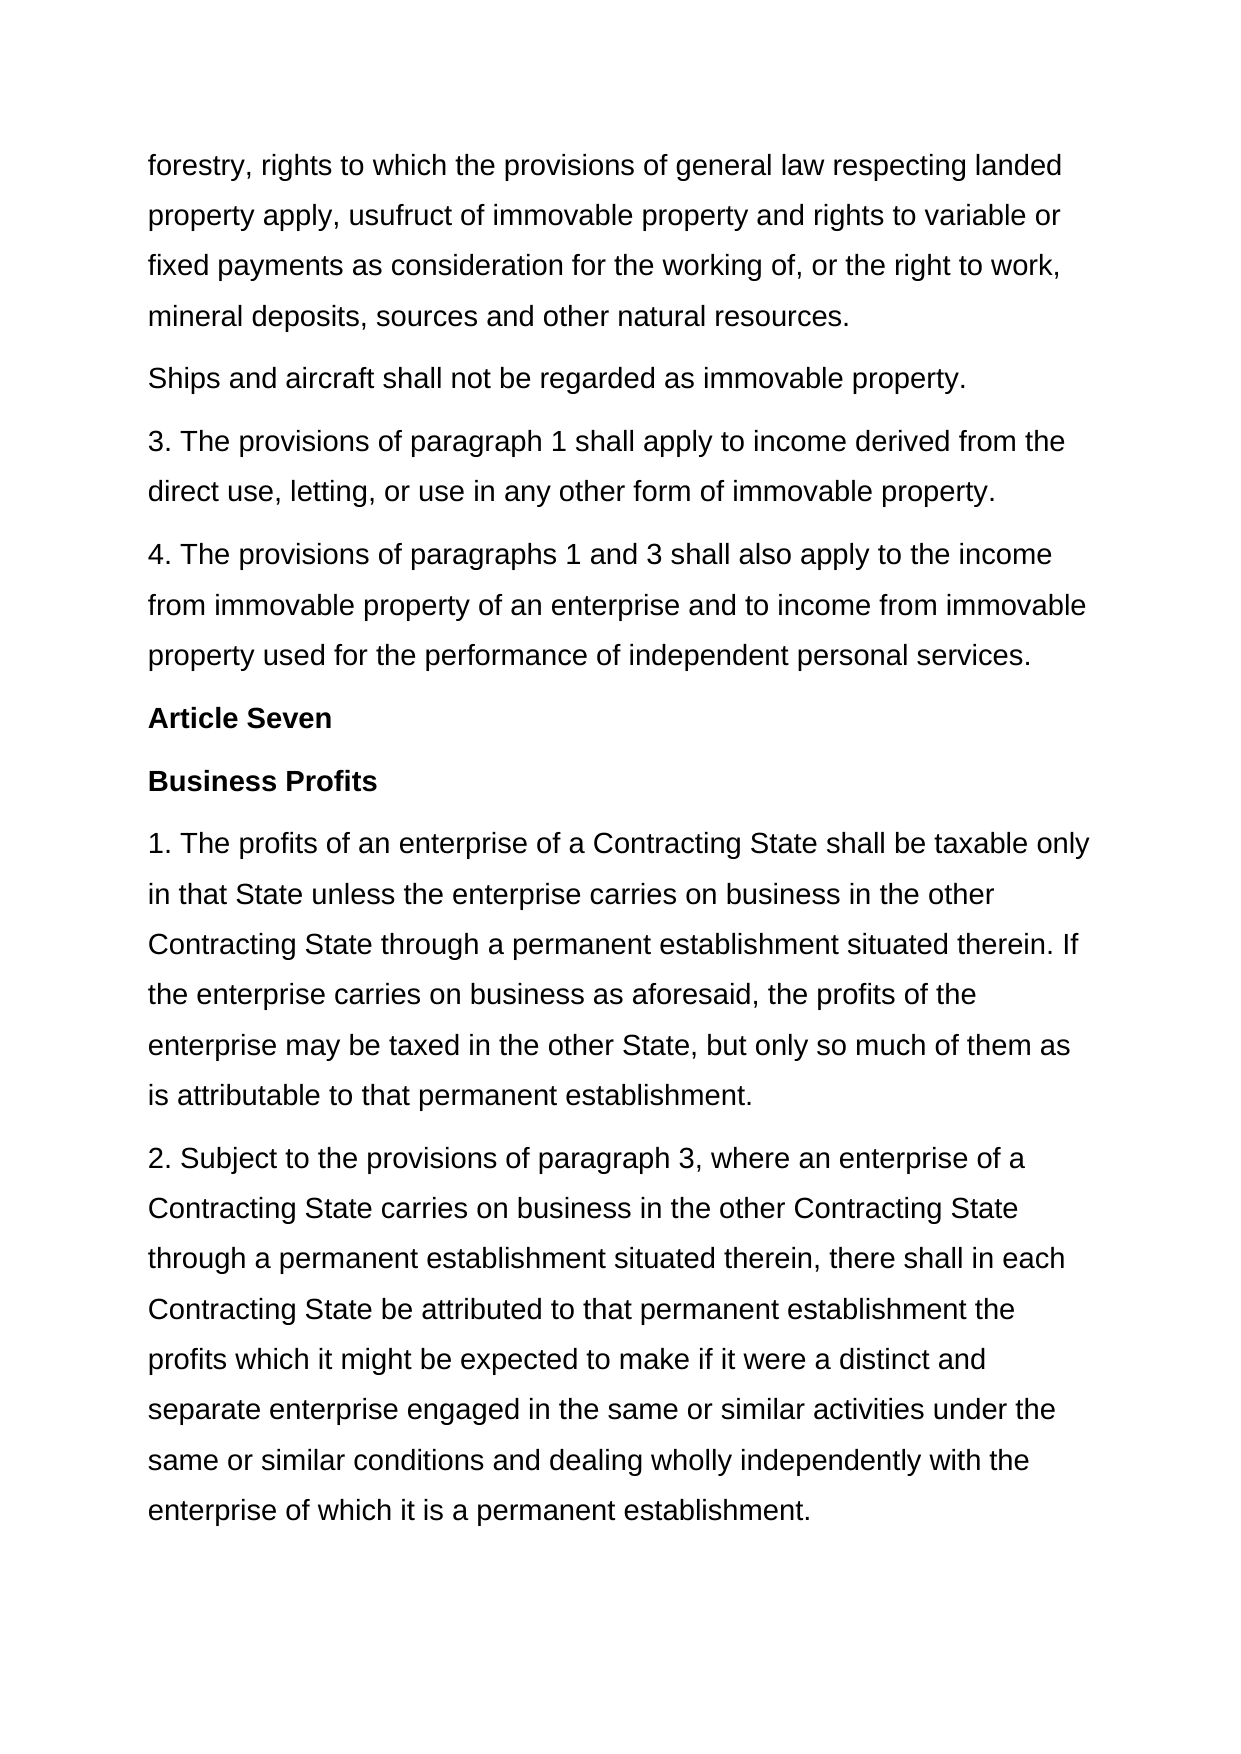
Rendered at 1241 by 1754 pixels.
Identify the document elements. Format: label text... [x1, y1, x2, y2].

text 1. The profits of an enterprise of a Contracting State shall be taxable only in that State unless the enterprise carries on business in the other Contracting State through a permanent establishment situated therein. If the enterprise carries on business as aforesaid, the profits of the enterprise may be taxed in the other State, but only so much of them as is attributable to that permanent establishment. [148, 826, 1093, 1111]
text 3. The provisions of paragraph 1 shall apply to income derived from the direct use, letting, or use in any other form of immovable property. [148, 424, 1093, 508]
text Business Profits [148, 763, 1093, 797]
text Article Seven [148, 701, 1093, 734]
text 4. The provisions of paragraphs 1 and 3 shall also apply to the income from immovable property of an enterprise and to income from immovable property used for the performance of independent personal services. [148, 537, 1093, 671]
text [148, 148, 1093, 332]
text 2. Subject to the provisions of paragraph 3, where an enterprise of a Contracting State carries on business in the other Contracting State through a permanent establishment situated therein, there shall in each Contracting State be attributed to that permanent establishment the profits which it might be expected to make if it were a distinct and separate enterprise engaged in the same or similar activities under the same or similar conditions and dealing wholly independently with the enterprise of which it is a permanent establishment. [148, 1141, 1093, 1526]
text Ships and aircraft shall not be regarded as immovable property. [148, 361, 1093, 395]
